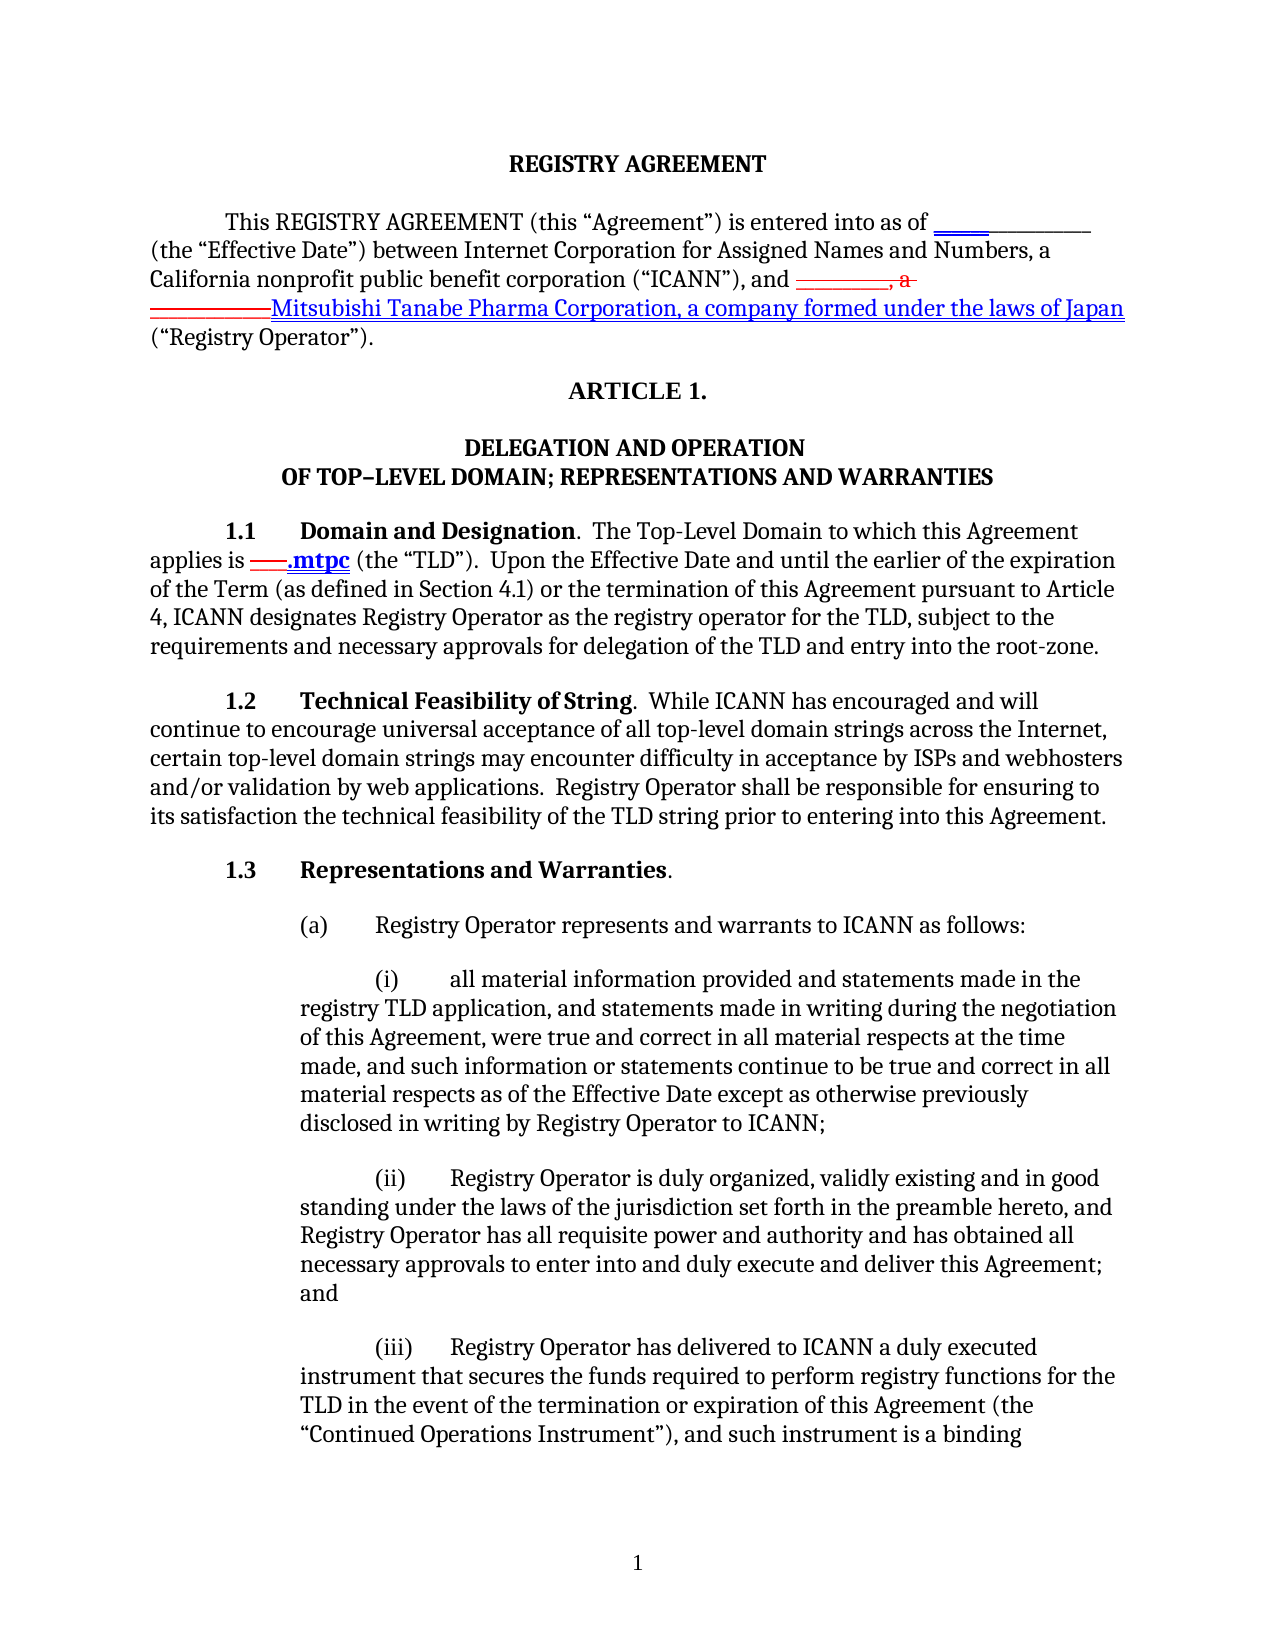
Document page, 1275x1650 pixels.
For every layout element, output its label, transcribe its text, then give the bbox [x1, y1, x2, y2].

text Registry Operator represents and warrants to ICANN as follows: [150, 910, 1125, 939]
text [300, 1332, 1125, 1448]
text DELEGATION AND OPERATION OF TOP–LEVEL DOMAIN; REPRESENTATIONS AND WARRANTIES [150, 376, 1125, 491]
text Registry Operator is duly organized, validly existing and in good standing under the laws of the jurisdiction set forth in the preamble hereto, and Registry Operator has all requisite power and authority and has obtained all necessary approvals to enter into and duly execute and deliver this Agreement; and [300, 1163, 1125, 1307]
text Domain and Designation. The Top-Level Domain to which this Agreement applies is ____.mtpc (the “TLD”). Upon the Effective Date and until the earlier of the expiration of the Term (as defined in Section 4.1) or the termination of this Agreement pursuant to Article 4, ICANN designates Registry Operator as the registry operator for the TLD, subject to the requirements and necessary approvals for delegation of the TLD and entry into the root-zone. [150, 516, 1125, 661]
text Representations and Warranties. [150, 855, 1125, 885]
text This REGISTRY AGREEMENT (this “Agreement”) is entered into as of _________________ (the “Effective Date”) between Internet Corporation for Assigned Names and Numbers, a California nonprofit public benefit corporation (“ICANN”), and __________, a _____________Mitsubishi Tanabe Pharma Corporation, a company formed under the laws of Japan (“Registry Operator”). [150, 207, 1125, 351]
title REGISTRY AGREEMENT [150, 150, 1125, 179]
text all material information provided and statements made in the registry TLD application, and statements made in writing during the negotiation of this Agreement, were true and correct in all material respects at the time made, and such information or statements continue to be true and correct in all material respects as of the Effective Date except as otherwise previously disclosed in writing by Registry Operator to ICANN; [300, 964, 1125, 1138]
text Technical Feasibility of String. While ICANN has encouraged and will continue to encourage universal acceptance of all top-level domain strings across the Internet, certain top-level domain strings may encounter difficulty in acceptance by ISPs and webhosters and/or validation by web applications. Registry Operator shall be responsible for ensuring to its satisfaction the technical feasibility of the TLD string prior to entering into this Agreement. [150, 686, 1125, 830]
